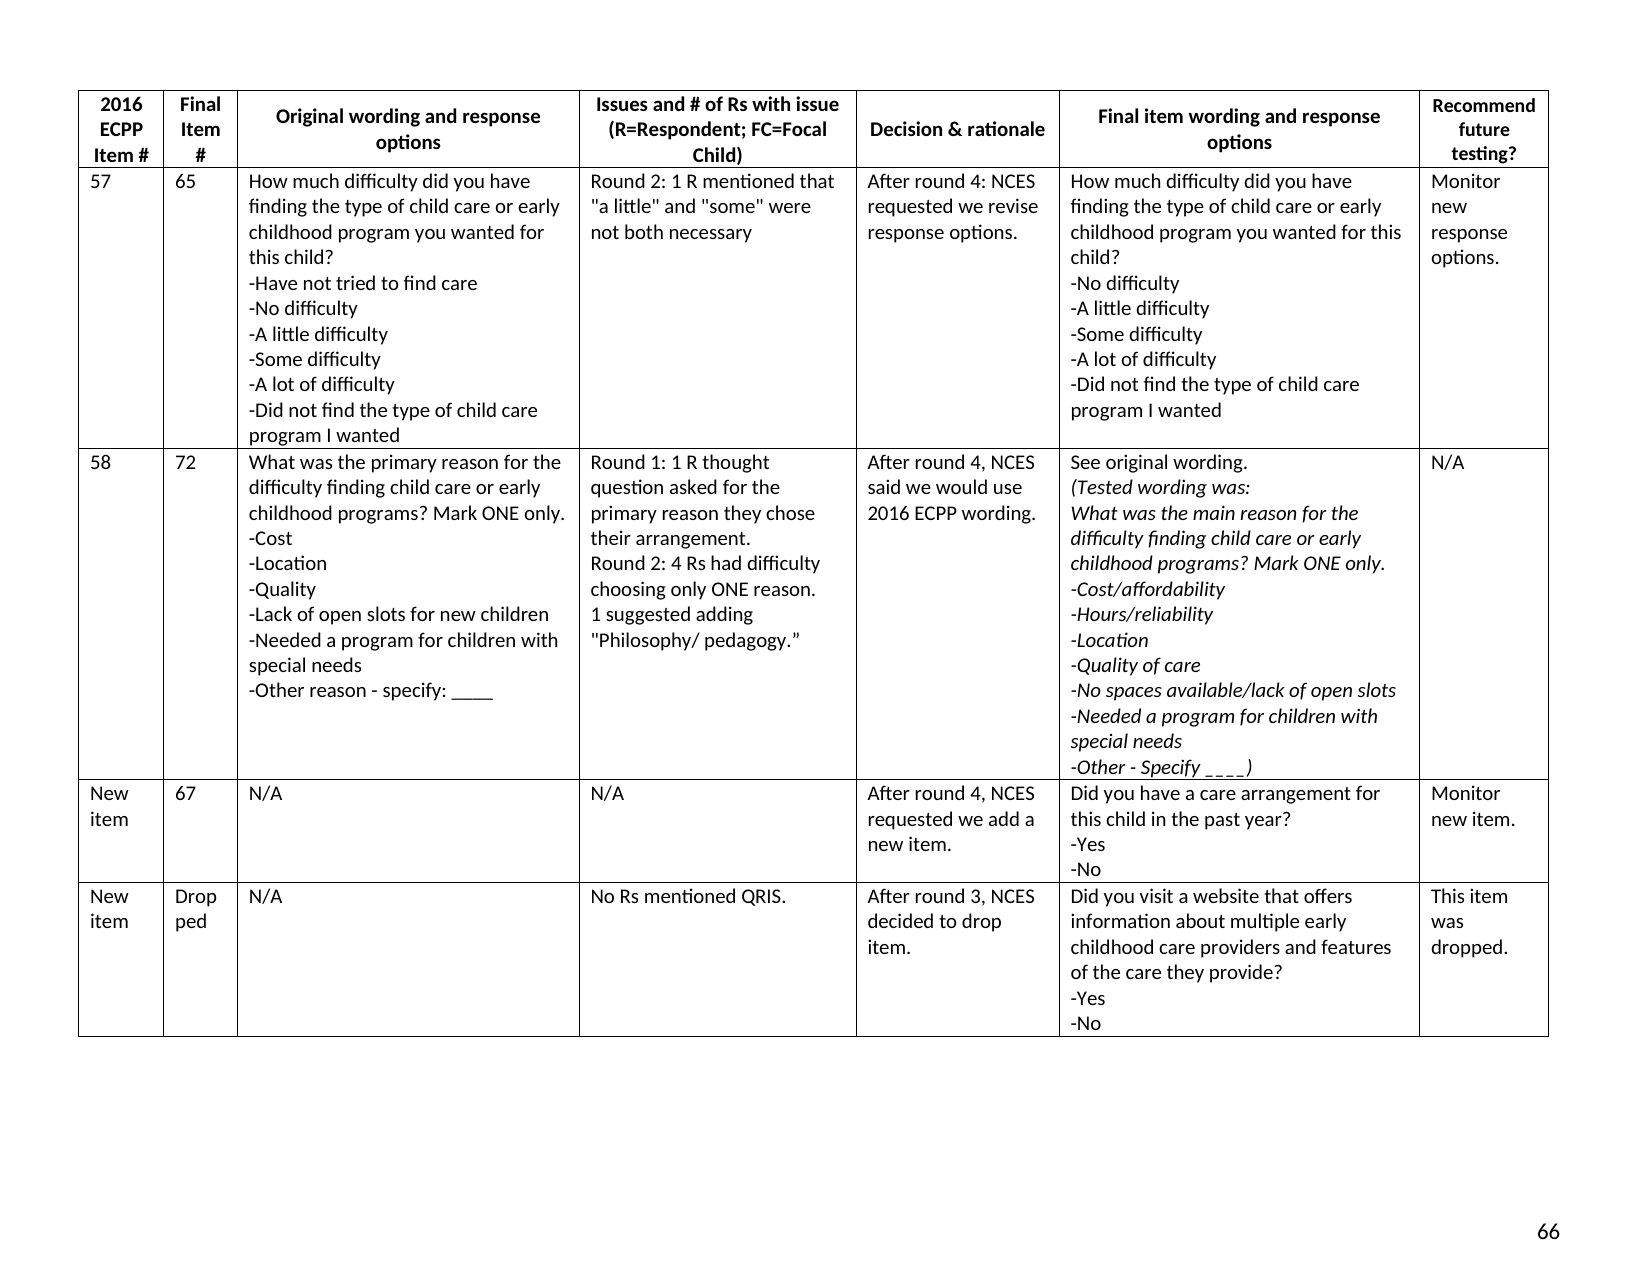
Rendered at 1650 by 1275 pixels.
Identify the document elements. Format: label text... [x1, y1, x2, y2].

table_header 2016 ECPP Item # [79, 91, 163, 167]
table_cell N/A [1420, 449, 1548, 779]
table_cell 65 [164, 168, 237, 448]
table_cell New item [79, 780, 163, 882]
table_cell Did you visit a website that offers information about multiple early childhood care providers and features of the care they provide? -Yes -No [1060, 883, 1419, 1036]
table_cell Round 1: 1 R thought question asked for the primary reason they chose their arrangement. Round 2: 4 Rs had difficulty choosing only ONE reason. 1 suggested adding "Philosophy/ pedagogy.” [580, 449, 856, 779]
table_cell After round 4, NCES requested we add a new item. [857, 780, 1059, 882]
table_cell No Rs mentioned QRIS. [580, 883, 856, 1036]
table_cell 58 [79, 449, 163, 779]
table_cell Dropped [164, 883, 237, 1036]
table_cell Monitor new response options. [1420, 168, 1548, 448]
table_cell N/A [238, 780, 579, 882]
table_cell Monitor new item. [1420, 780, 1548, 882]
table_header Recommend future testing? [1420, 91, 1548, 167]
table_cell What was the primary reason for the difficulty finding child care or early childhood programs? Mark ONE only. -Cost -Location -Quality -Lack of open slots for new children -Needed a program for children with special needs -Other reason - specify: ____ [238, 449, 579, 779]
table_header Original wording and response options [238, 91, 579, 167]
table_cell 72 [164, 449, 237, 779]
table_cell N/A [238, 883, 579, 1036]
table_header Issues and # of Rs with issue (R=Respondent; FC=Focal Child) [580, 91, 856, 167]
table_cell How much difficulty did you have finding the type of child care or early childhood program you wanted for this child? -No difficulty -A little difficulty -Some difficulty -A lot of difficulty -Did not find the type of child care program I wanted [1060, 168, 1419, 448]
table_cell After round 3, NCES decided to drop item. [857, 883, 1059, 1036]
table_cell How much difficulty did you have finding the type of child care or early childhood program you wanted for this child? -Have not tried to find care -No difficulty -A little difficulty -Some difficulty -A lot of difficulty -Did not find the type of child care program I wanted [238, 168, 579, 448]
table_cell N/A [580, 780, 856, 882]
table_cell After round 4: NCES requested we revise response options. [857, 168, 1059, 448]
table_header Final item wording and response options [1060, 91, 1419, 167]
table_header Final Item # [164, 91, 237, 167]
table_cell New item [79, 883, 163, 1036]
table_cell After round 4, NCES said we would use 2016 ECPP wording. [857, 449, 1059, 779]
table_cell Did you have a care arrangement for this child in the past year? -Yes -No [1060, 780, 1419, 882]
table_cell 67 [164, 780, 237, 882]
table_cell This item was dropped. [1420, 883, 1548, 1036]
table_cell 57 [79, 168, 163, 448]
table_header Decision & rationale [857, 91, 1059, 167]
table_cell Round 2: 1 R mentioned that "a little" and "some" were not both necessary [580, 168, 856, 448]
table_cell See original wording. (Tested wording was: What was the main reason for the difficulty finding child care or early childhood programs? Mark ONE only. -Cost/affordability -Hours/reliability -Location -Quality of care -No spaces available/lack of open slots -Needed a program for children with special needs -Other - Specify ____) [1060, 449, 1419, 779]
